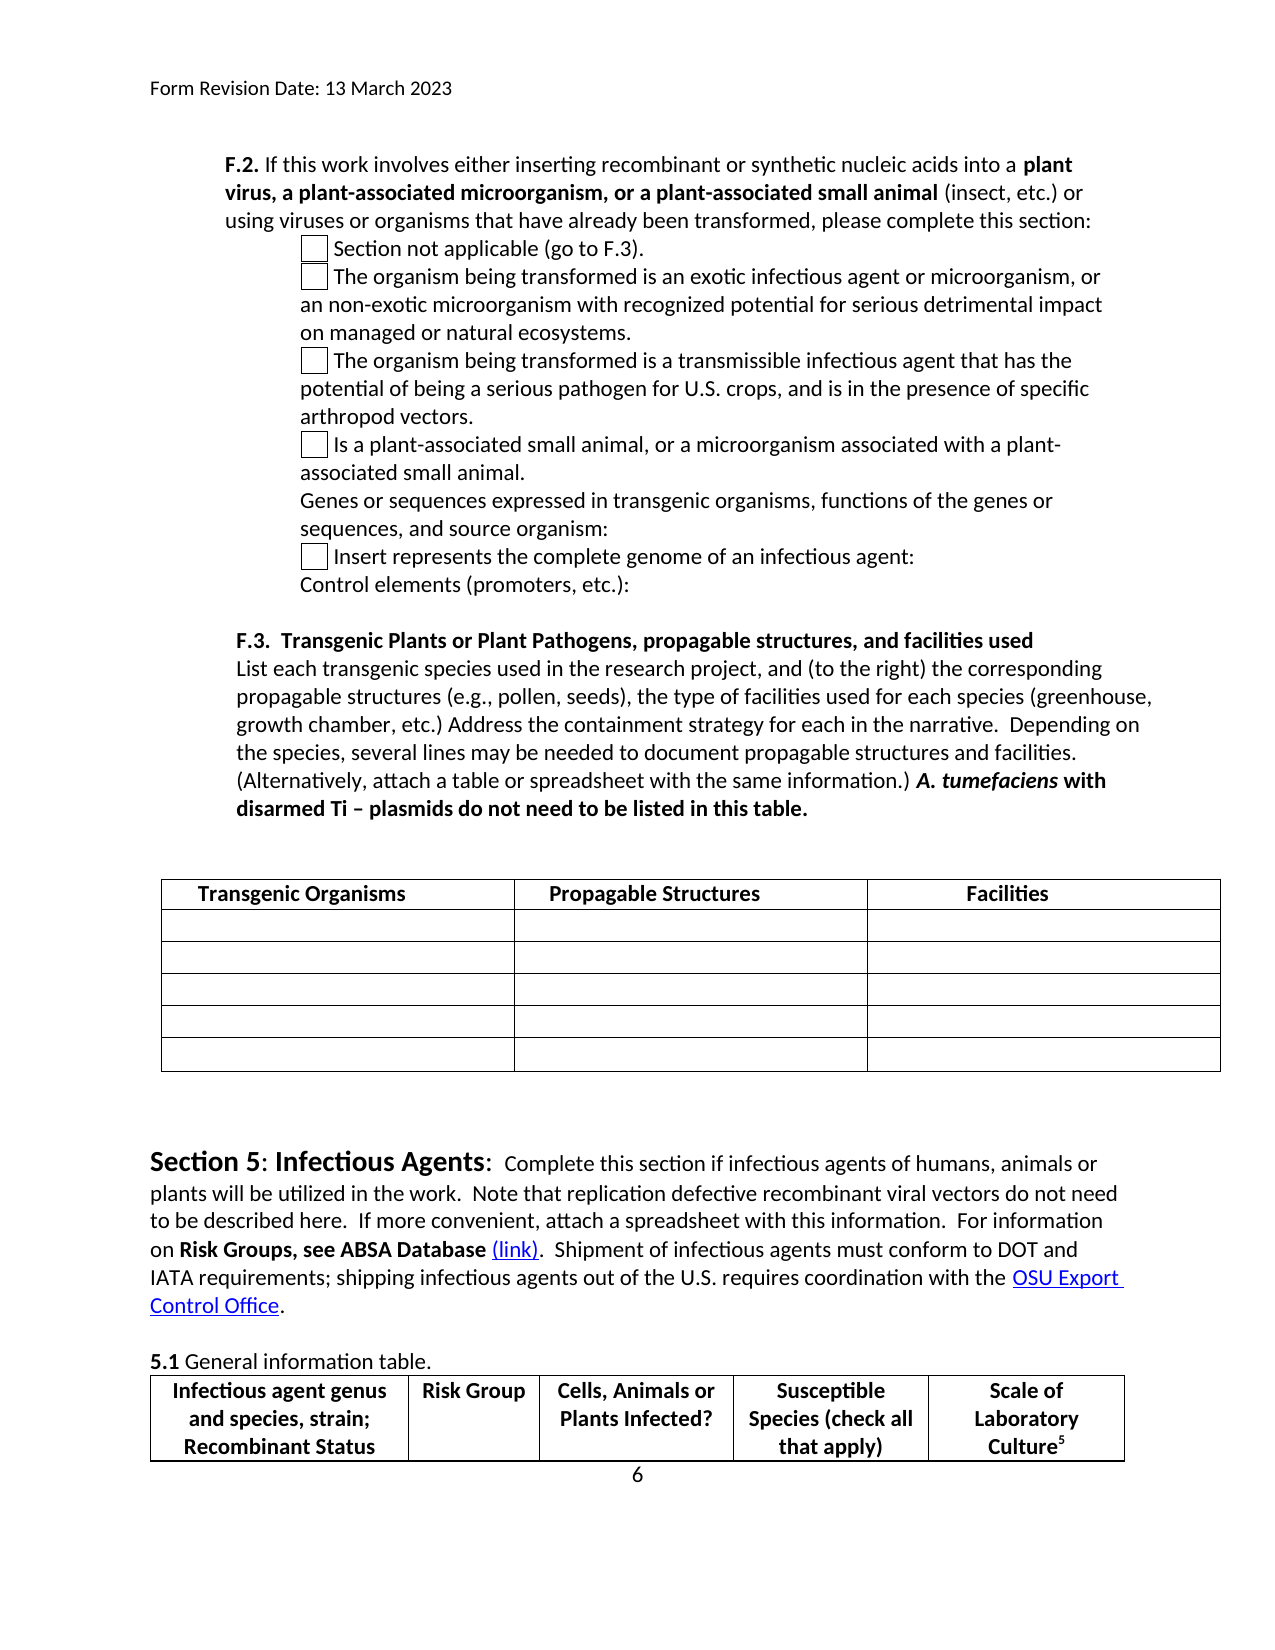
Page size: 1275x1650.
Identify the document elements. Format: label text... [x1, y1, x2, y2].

table_header F.3. Transgenic Plants or Plant Pathogens, propagable structures, and facilities used List each transgenic species used in the research project, and (to the right) the corresponding propagable structures (e.g., pollen, seeds), the type of facilities used for each species (greenhouse, growth chamber, etc.) Address the containment strategy for each in the narrative. Depending on the species, several lines may be needed to document propagable structures and facilities. (Alternatively, attach a table or spreadsheet with the same information.) A. tumefaciens with disarmed Ti – plasmids do not need to be listed in this table. [150, 598, 1275, 1072]
text Genes or sequences expressed in transgenic organisms, functions of the genes or sequences, and source organism: [300, 486, 1125, 542]
text Section not applicable (go to F.3). [300, 234, 1125, 262]
text 5.1 General information table. [150, 1347, 1125, 1375]
text Insert represents the complete genome of an infectious agent: [300, 542, 1125, 570]
table_header Susceptible Species (check all that apply) [734, 1376, 928, 1460]
table_header Scale of Laboratory Culture [929, 1376, 1124, 1460]
table_header Cells, Animals or Plants Infected? [540, 1376, 733, 1460]
table_header Infectious agent genus and species, strain; Recombinant Status [151, 1376, 408, 1460]
text F.2. If this work involves either inserting recombinant or synthetic nucleic acids into a plant virus, a plant-associated microorganism, or a plant-associated small animal (insect, etc.) or using viruses or organisms that have already been transformed, please complete this section: [225, 150, 1125, 234]
table_header Risk Group [409, 1376, 539, 1460]
text Control elements (promoters, etc.): [225, 570, 1125, 598]
text Is a plant-associated small animal, or a microorganism associated with a plant-associated small animal. [300, 430, 1125, 486]
text The organism being transformed is an exotic infectious agent or microorganism, or an non-exotic microorganism with recognized potential for serious detrimental impact on managed or natural ecosystems. [300, 262, 1125, 346]
text Section 5: Infectious Agents: Complete this section if infectious agents of humans, animals or plants will be utilized in the work. Note that replication defective recombinant viral vectors do not need to be described here. If more convenient, attach a spreadsheet with this information. For information on Risk Groups, see ABSA Database (link). Shipment of infectious agents must conform to DOT and IATA requirements; shipping infectious agents out of the U.S. requires coordination with the OSU Export Control Office. [150, 1143, 1125, 1319]
text The organism being transformed is a transmissible infectious agent that has the potential of being a serious pathogen for U.S. crops, and is in the presence of specific arthropod vectors. [300, 346, 1125, 430]
